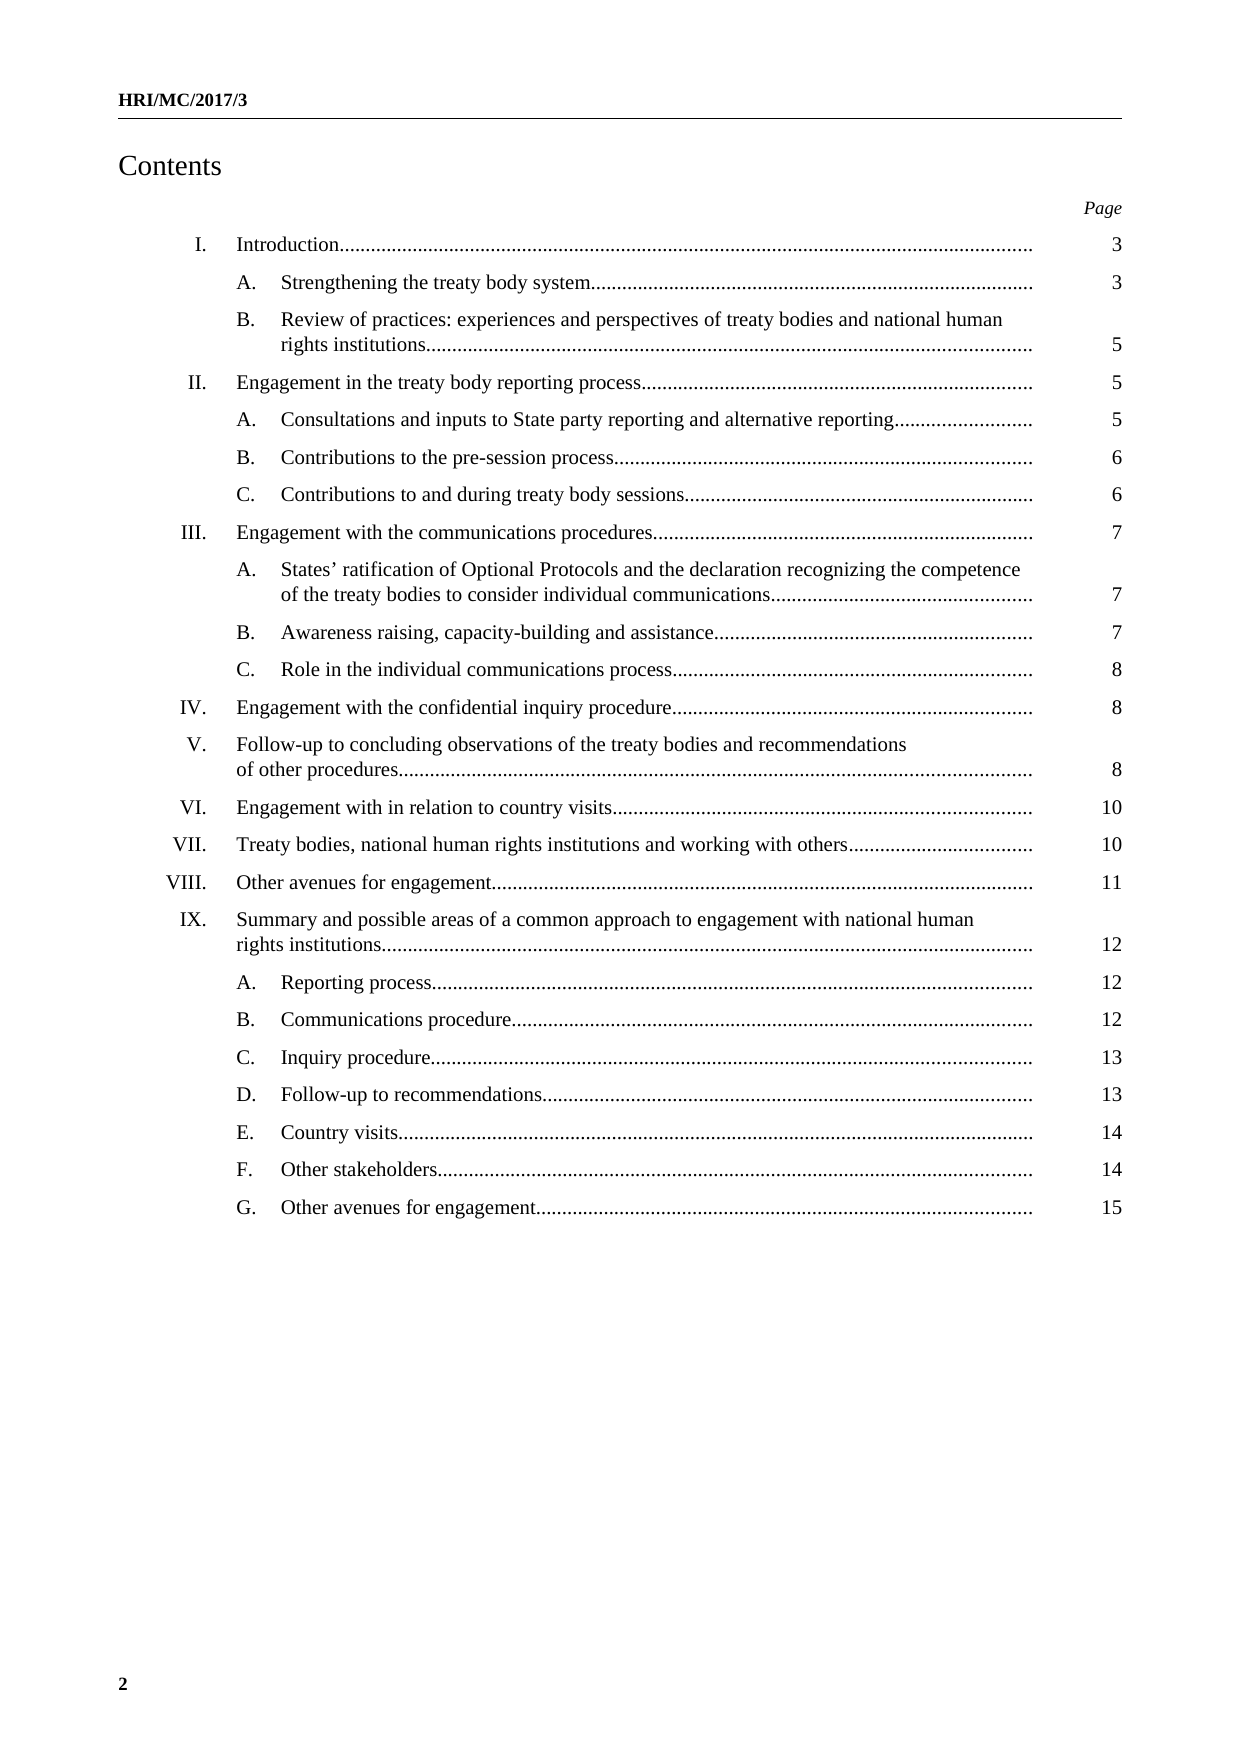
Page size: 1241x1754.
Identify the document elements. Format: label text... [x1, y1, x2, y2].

text VI. Engagement with in relation to country visits 10 [118, 794, 1122, 819]
text B. Awareness raising, capacity-building and assistance 7 [118, 619, 1122, 644]
text IV. Engagement with the confidential inquiry procedure 8 [118, 694, 1122, 719]
text B. Review of practices: experiences and perspectives of treaty bodies and national human rights institutions 5 [118, 306, 1122, 356]
text A. States’ ratification of Optional Protocols and the declaration recognizing the competence of the treaty bodies to consider individual communications 7 [118, 556, 1122, 606]
text Page [148, 194, 1122, 219]
text IX. Summary and possible areas of a common approach to engagement with national human rights institutions 12 [118, 906, 1122, 956]
text A. Reporting process 12 [118, 969, 1122, 994]
text I. Introduction 3 [118, 231, 1122, 256]
text Contents [118, 148, 1122, 181]
text III. Engagement with the communications procedures. 7 [118, 519, 1122, 544]
text B. Contributions to the pre-session process 6 [118, 444, 1122, 469]
text A. Strengthening the treaty body system 3 [118, 269, 1122, 294]
text VIII. Other avenues for engagement 11 [118, 869, 1122, 894]
text VII. Treaty bodies, national human rights institutions and working with others 10 [118, 831, 1122, 856]
text A. Consultations and inputs to State party reporting and alternative reporting 5 [118, 406, 1122, 431]
text C. Role in the individual communications process 8 [118, 656, 1122, 681]
text G. Other avenues for engagement 15 [118, 1194, 1122, 1219]
text B. Communications procedure 12 [118, 1006, 1122, 1031]
text F. Other stakeholders 14 [118, 1156, 1122, 1181]
text C. Contributions to and during treaty body sessions 6 [118, 481, 1122, 506]
text D. Follow-up to recommendations 13 [118, 1081, 1122, 1106]
text C. Inquiry procedure 13 [118, 1044, 1122, 1069]
text V. Follow-up to concluding observations of the treaty bodies and recommendations of other procedures 8 [118, 731, 1122, 781]
text II. Engagement in the treaty body reporting process 5 [118, 369, 1122, 394]
text E. Country visits 14 [118, 1119, 1122, 1144]
